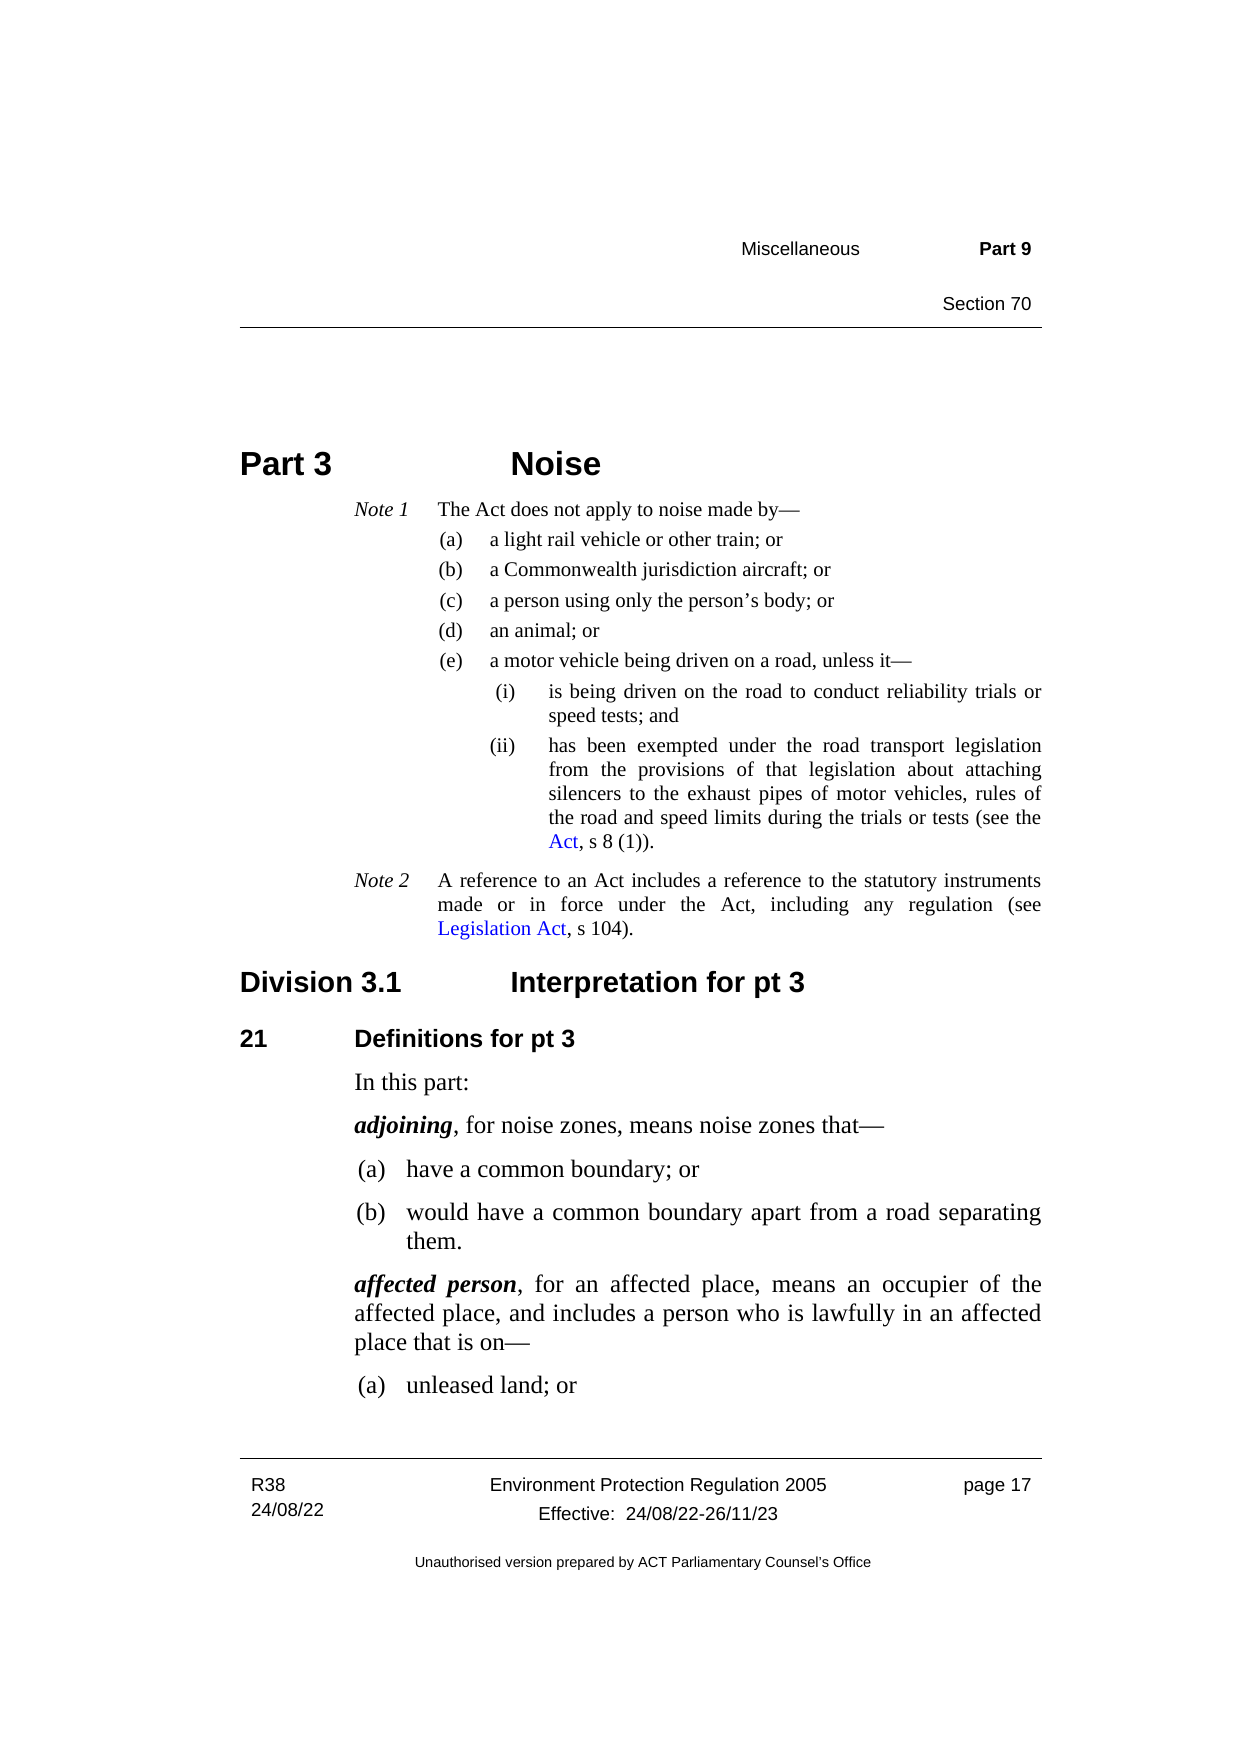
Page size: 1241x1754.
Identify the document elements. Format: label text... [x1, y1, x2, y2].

text Part 3 Noise [239, 444, 1042, 482]
text Note 1 The Act does not apply to noise made by— [354, 497, 1042, 521]
text (a) unleased land; or [239, 1370, 1042, 1399]
text (d) an animal; or [354, 618, 1042, 642]
text (ii) has been exempted under the road transport legislation from the provisions of that legislation about attaching silencers to the exhaust pipes of motor vehicles, rules of the road and speed limits during the trials or tests (see the Act, s 8 (1)). [406, 733, 1042, 853]
text 21 Definitions for pt 3 [239, 1024, 1042, 1052]
text (b) a Commonwealth jurisdiction aircraft; or [354, 557, 1042, 581]
text Division 3.1 Interpretation for pt 3 [239, 965, 1042, 999]
text (c) a person using only the person’s body; or [354, 588, 1042, 612]
text (a) a light rail vehicle or other train; or [354, 527, 1042, 551]
text adjoining, for noise zones, means noise zones that— [354, 1110, 1042, 1139]
text affected person, for an affected place, means an occupier of the affected place, and includes a person who is lawfully in an affected place that is on— [354, 1269, 1042, 1355]
text Note 2 A reference to an Act includes a reference to the statutory instruments made or in force under the Act, including any regulation (see Legislation Act, s 104). [354, 868, 1042, 940]
text (e) a motor vehicle being driven on a road, unless it— [354, 648, 1042, 672]
text (b) would have a common boundary apart from a road separating them. [239, 1197, 1042, 1254]
text (a) have a common boundary; or [239, 1154, 1042, 1182]
text (i) is being driven on the road to conduct reliability trials or speed tests; and [406, 679, 1042, 727]
text In this part: [354, 1067, 1042, 1096]
